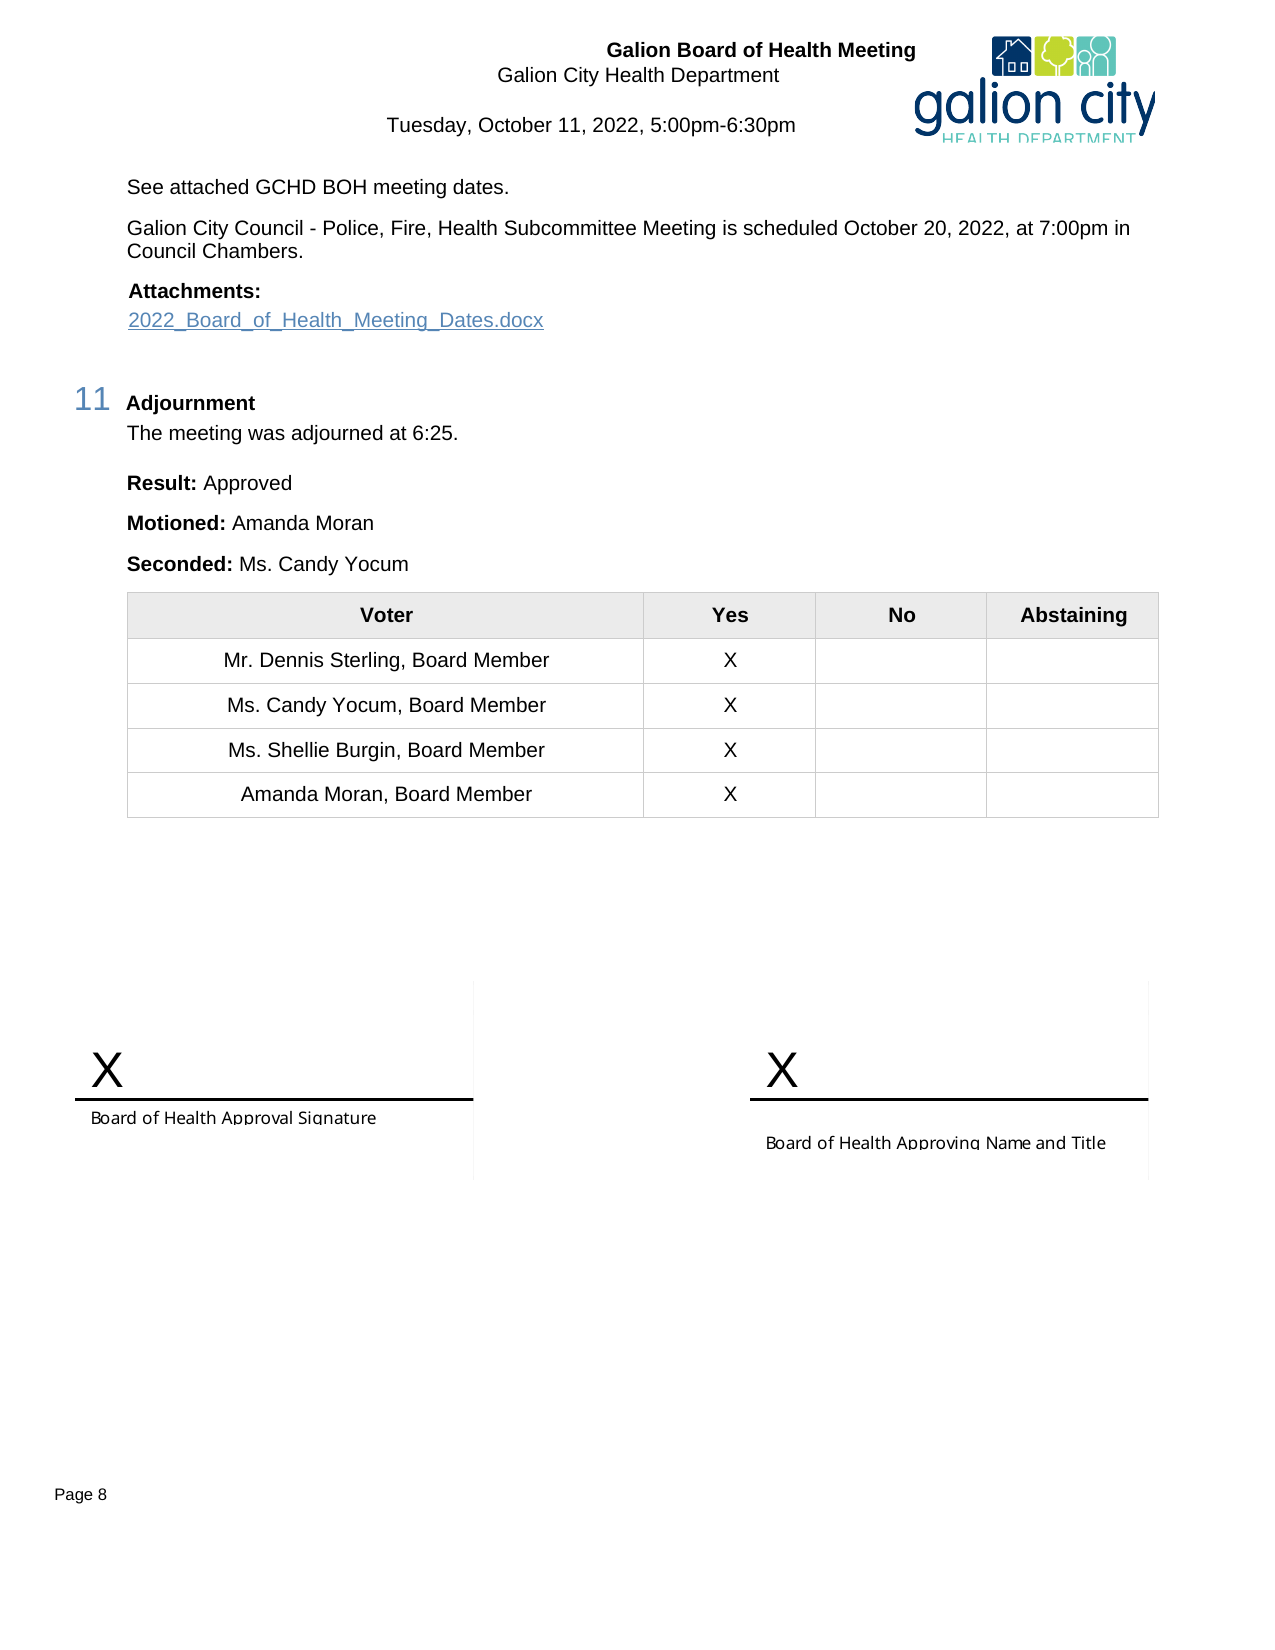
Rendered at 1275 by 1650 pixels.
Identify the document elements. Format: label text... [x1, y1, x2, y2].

table_cell X [644, 773, 815, 817]
table_cell [987, 639, 1158, 682]
text Galion City Council - Police, Fire, Health Subcommittee Meeting is scheduled October 20, 2022, at 7:00pm in Council Chambers. [127, 215, 1199, 263]
text 2022_Board_of_Health_Meeting_Dates.docx [128, 308, 982, 332]
table_cell [987, 684, 1158, 727]
table_cell Amanda Moran, Board Member [128, 773, 643, 817]
text The meeting was adjourned at 6:25. [127, 420, 1199, 444]
table_cell [987, 773, 1158, 817]
table_cell [816, 729, 986, 772]
table_cell X [644, 639, 815, 682]
table_header Voter [128, 593, 643, 638]
table_header Abstaining [987, 593, 1158, 638]
table_header No [816, 593, 986, 638]
text See attached GCHD BOH meeting dates. [127, 175, 848, 199]
table_header Yes [644, 593, 815, 638]
text Result: Approved [127, 470, 1199, 494]
picture [914, 32, 1155, 143]
table_cell Mr. Dennis Sterling, Board Member [128, 639, 643, 682]
table_cell Ms. Candy Yocum, Board Member [128, 684, 643, 727]
subtitle Adjournment [73, 379, 1200, 417]
text Attachments: [128, 279, 1200, 303]
table_cell X [644, 729, 815, 772]
text Motioned: Amanda Moran [127, 511, 1199, 535]
text Seconded: Ms. Candy Yocum [127, 551, 1199, 575]
table_cell [987, 729, 1158, 772]
table_cell [816, 684, 986, 727]
table_cell [816, 639, 986, 682]
table_cell Ms. Shellie Burgin, Board Member [128, 729, 643, 772]
table_cell X [644, 684, 815, 727]
table_cell [816, 773, 986, 817]
